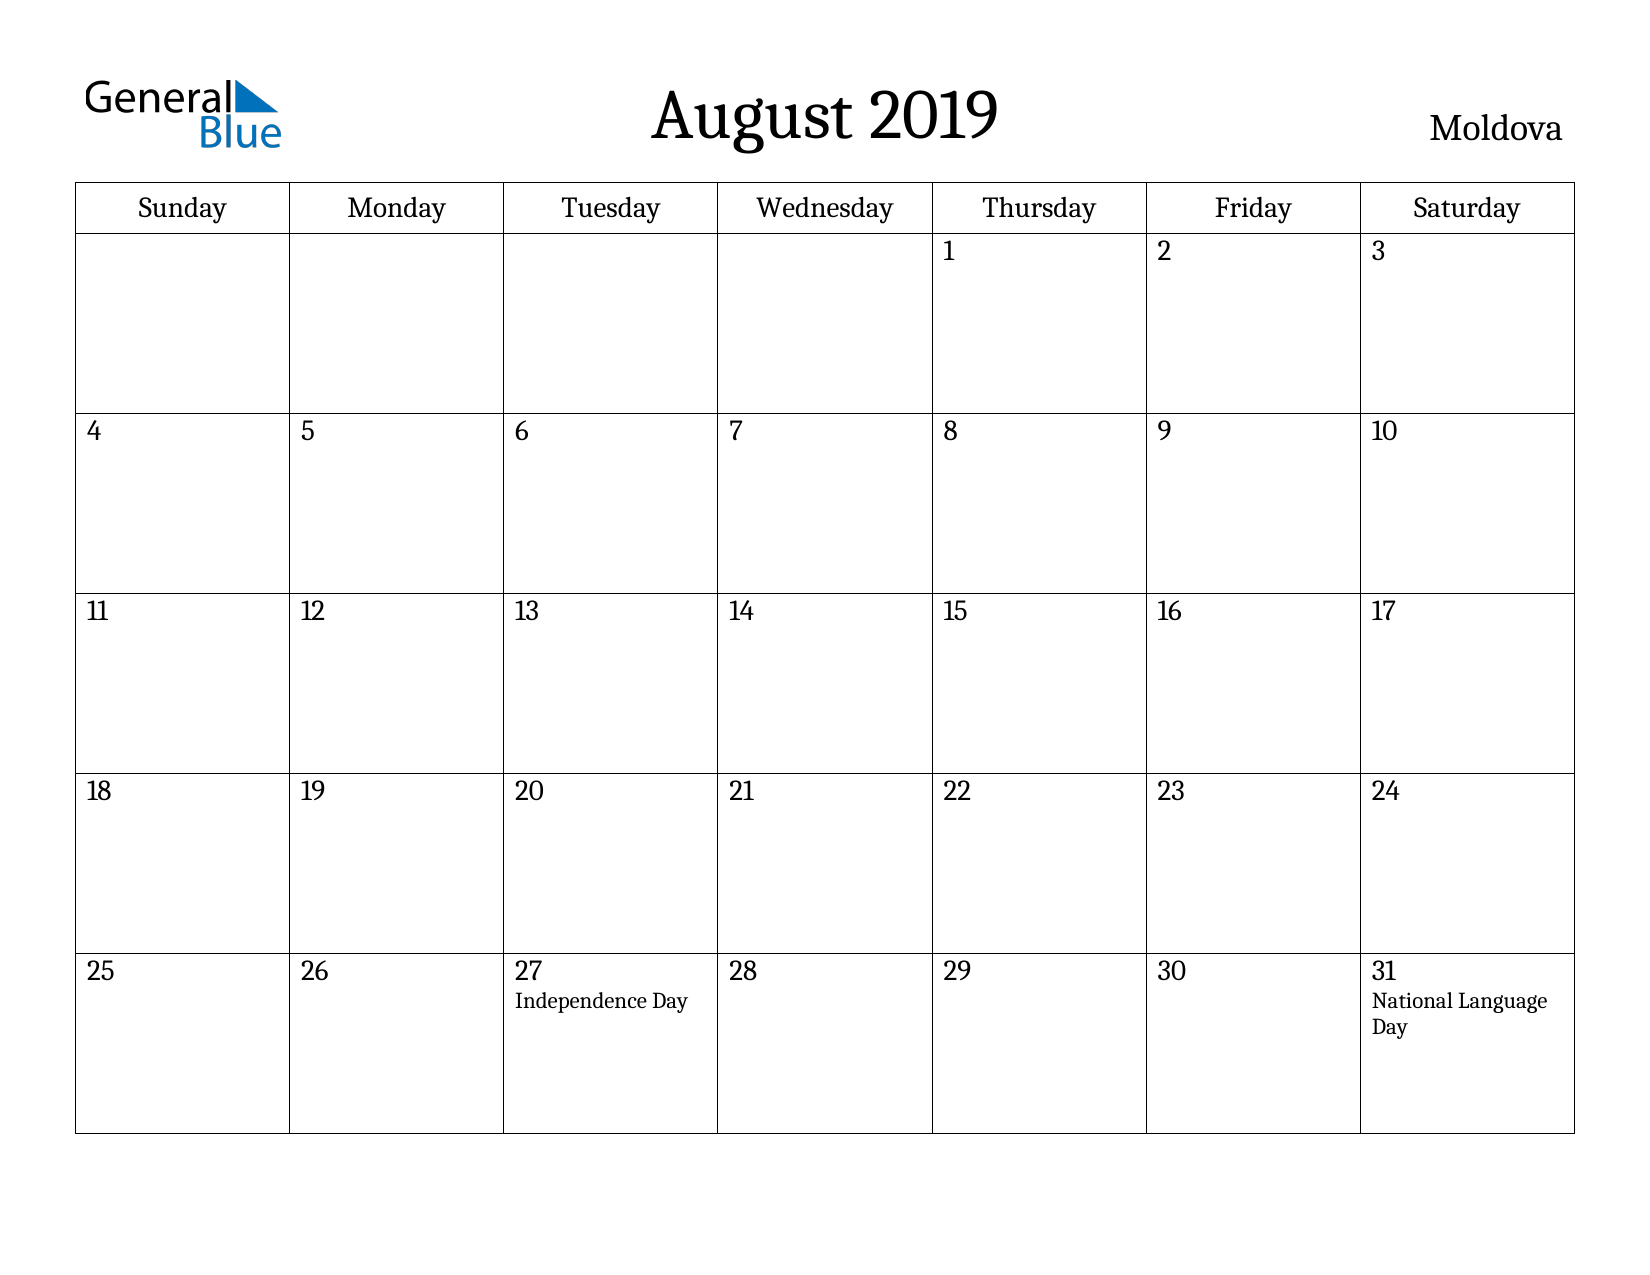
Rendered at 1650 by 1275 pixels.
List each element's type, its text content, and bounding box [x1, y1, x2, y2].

table_cell 7 [718, 414, 932, 447]
table_cell 30 [1147, 954, 1360, 987]
table_cell [290, 267, 503, 413]
table_cell Sunday [76, 183, 289, 233]
table_cell [933, 808, 1146, 953]
table_cell Tuesday [504, 183, 717, 233]
table_cell 23 [1147, 774, 1360, 807]
table_cell 25 [76, 954, 289, 987]
table_cell [76, 627, 289, 773]
table_cell Monday [290, 183, 503, 233]
table_cell [718, 234, 932, 267]
table_cell 17 [1361, 594, 1574, 627]
table_cell [718, 627, 932, 773]
table_cell [1361, 627, 1574, 773]
table_cell [1361, 448, 1574, 593]
table_cell 2 [1147, 234, 1360, 267]
table_cell [504, 234, 717, 267]
table_cell [1147, 448, 1360, 593]
table_cell 16 [1147, 594, 1360, 627]
table_cell Saturday [1361, 183, 1574, 233]
table_cell 22 [933, 774, 1146, 807]
table_cell 12 [290, 594, 503, 627]
table_cell 13 [504, 594, 717, 627]
table_cell 21 [718, 774, 932, 807]
table_cell [1147, 267, 1360, 413]
table_cell 31 [1361, 954, 1574, 987]
table_cell [933, 627, 1146, 773]
table_cell [1147, 808, 1360, 953]
table_cell [1361, 267, 1574, 413]
table_cell 18 [76, 774, 289, 807]
table_cell [76, 808, 289, 953]
table_cell 19 [290, 774, 503, 807]
table_cell [933, 267, 1146, 413]
table_cell 4 [76, 414, 289, 447]
table_cell 5 [290, 414, 503, 447]
table_cell Wednesday [718, 183, 932, 233]
table_cell [718, 267, 932, 413]
table_cell Thursday [933, 183, 1146, 233]
table_cell National Language Day [1361, 988, 1574, 1133]
table_cell 6 [504, 414, 717, 447]
table_cell 29 [933, 954, 1146, 987]
table_cell [290, 448, 503, 593]
picture [86, 80, 281, 148]
table_cell [1147, 988, 1360, 1133]
table_cell [1361, 808, 1574, 953]
table_cell [718, 448, 932, 593]
table_cell [290, 627, 503, 773]
table_header August 2019 [504, 75, 1146, 182]
table_cell 15 [933, 594, 1146, 627]
table_cell 8 [933, 414, 1146, 447]
table_cell [76, 234, 289, 267]
table_cell 27 [504, 954, 717, 987]
table_cell [290, 988, 503, 1133]
table_cell [504, 448, 717, 593]
table_header Moldova [1146, 75, 1574, 182]
table_cell 11 [76, 594, 289, 627]
table_cell [76, 988, 289, 1133]
table_cell [1147, 627, 1360, 773]
table_cell 3 [1361, 234, 1574, 267]
table_cell 9 [1147, 414, 1360, 447]
table_cell [933, 988, 1146, 1133]
table_cell 1 [933, 234, 1146, 267]
table_cell [504, 627, 717, 773]
table_cell 24 [1361, 774, 1574, 807]
table_cell [76, 267, 289, 413]
table_cell [76, 448, 289, 593]
table_cell [933, 448, 1146, 593]
table_cell Friday [1147, 183, 1360, 233]
table_cell 14 [718, 594, 932, 627]
table_cell 26 [290, 954, 503, 987]
table_cell 20 [504, 774, 717, 807]
table_cell [504, 267, 717, 413]
table_cell [290, 234, 503, 267]
table_cell [504, 808, 717, 953]
table_cell 28 [718, 954, 932, 987]
table_cell Independence Day [504, 988, 717, 1133]
table_cell [290, 808, 503, 953]
table_cell 10 [1361, 414, 1574, 447]
table_cell [718, 988, 932, 1133]
table_cell [718, 808, 932, 953]
table_header [76, 75, 503, 182]
